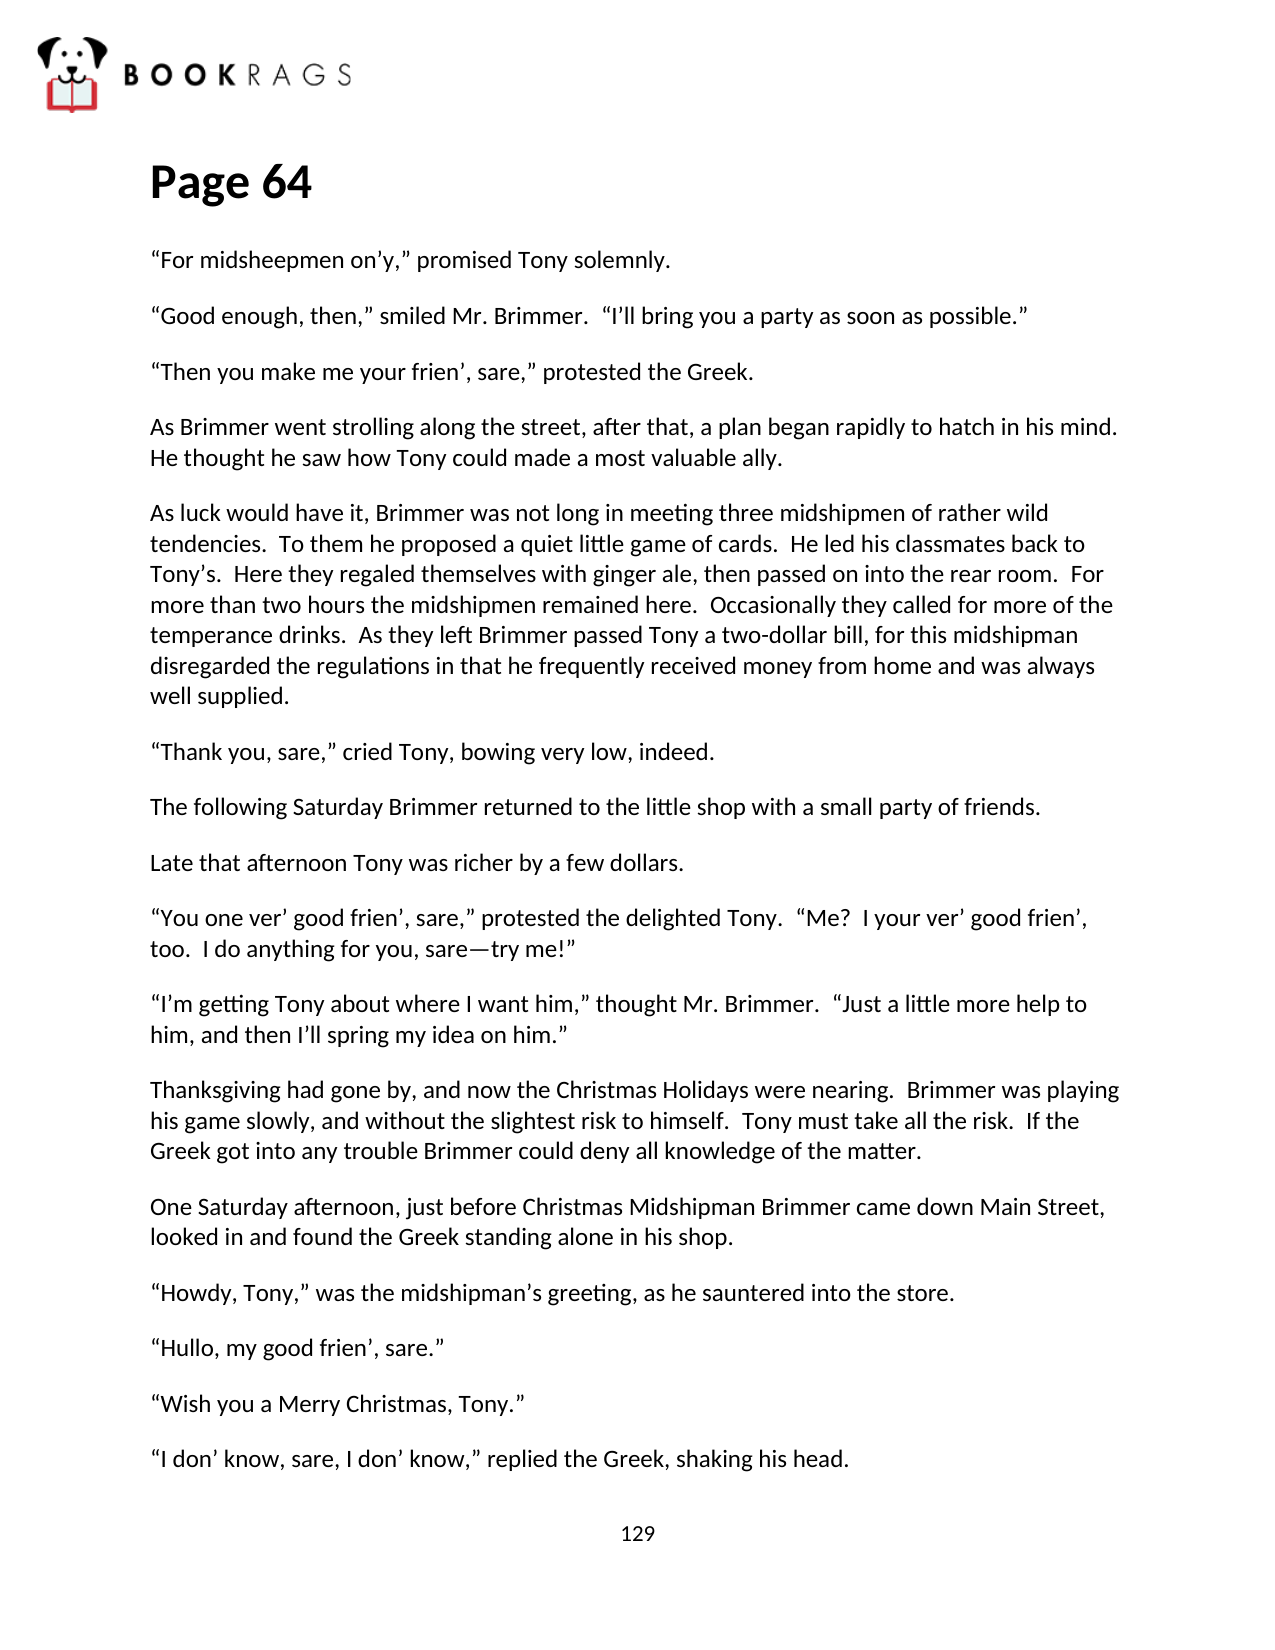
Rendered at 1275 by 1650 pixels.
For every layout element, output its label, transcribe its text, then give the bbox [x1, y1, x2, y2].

text “You one ver’ good frien’, sare,” protested the delighted Tony. “Me? I your ver’ good frien’, too. I do anything for you, sare—­try me!” [150, 902, 1125, 963]
text Thanksgiving had gone by, and now the Christmas Holidays were nearing. Brimmer was playing his game slowly, and without the slightest risk to himself. Tony must take all the risk. If the Greek got into any trouble Brimmer could deny all knowledge of the matter. [150, 1074, 1125, 1166]
text “Thank you, sare,” cried Tony, bowing very low, indeed. [150, 736, 1125, 766]
picture [37, 37, 351, 113]
text “Howdy, Tony,” was the midshipman’s greeting, as he sauntered into the store. [150, 1277, 1125, 1308]
text “Hullo, my good frien’, sare.” [150, 1333, 1125, 1363]
text One Saturday afternoon, just before Christmas Midshipman Brimmer came down Main Street, looked in and found the Greek standing alone in his shop. [150, 1191, 1125, 1252]
text Late that afternoon Tony was richer by a few dollars. [150, 847, 1125, 877]
text “Wish you a Merry Christmas, Tony.” [150, 1388, 1125, 1419]
text As Brimmer went strolling along the street, after that, a plan began rapidly to hatch in his mind. He thought he saw how Tony could made a most valuable ally. [150, 411, 1125, 472]
text Page 64 [150, 150, 1125, 211]
text “I don’ know, sare, I don’ know,” replied the Greek, shaking his head. [150, 1444, 1125, 1474]
text “I’m getting Tony about where I want him,” thought Mr. Brimmer. “Just a little more help to him, and then I’ll spring my idea on him.” [150, 988, 1125, 1049]
text The following Saturday Brimmer returned to the little shop with a small party of friends. [150, 791, 1125, 822]
text “For midsheepmen on’y,” promised Tony solemnly. [150, 244, 1125, 275]
text As luck would have it, Brimmer was not long in meeting three midshipmen of rather wild tendencies. To them he proposed a quiet little game of cards. He led his classmates back to Tony’s. Here they regaled themselves with ginger ale, then passed on into the rear room. For more than two hours the midshipmen remained here. Occasionally they called for more of the temperance drinks. As they left Brimmer passed Tony a two-dollar bill, for this midshipman disregarded the regulations in that he frequently received money from home and was always well supplied. [150, 497, 1125, 711]
text “Good enough, then,” smiled Mr. Brimmer. “I’ll bring you a party as soon as possible.” [150, 300, 1125, 331]
text “Then you make me your frien’, sare,” protested the Greek. [150, 356, 1125, 386]
